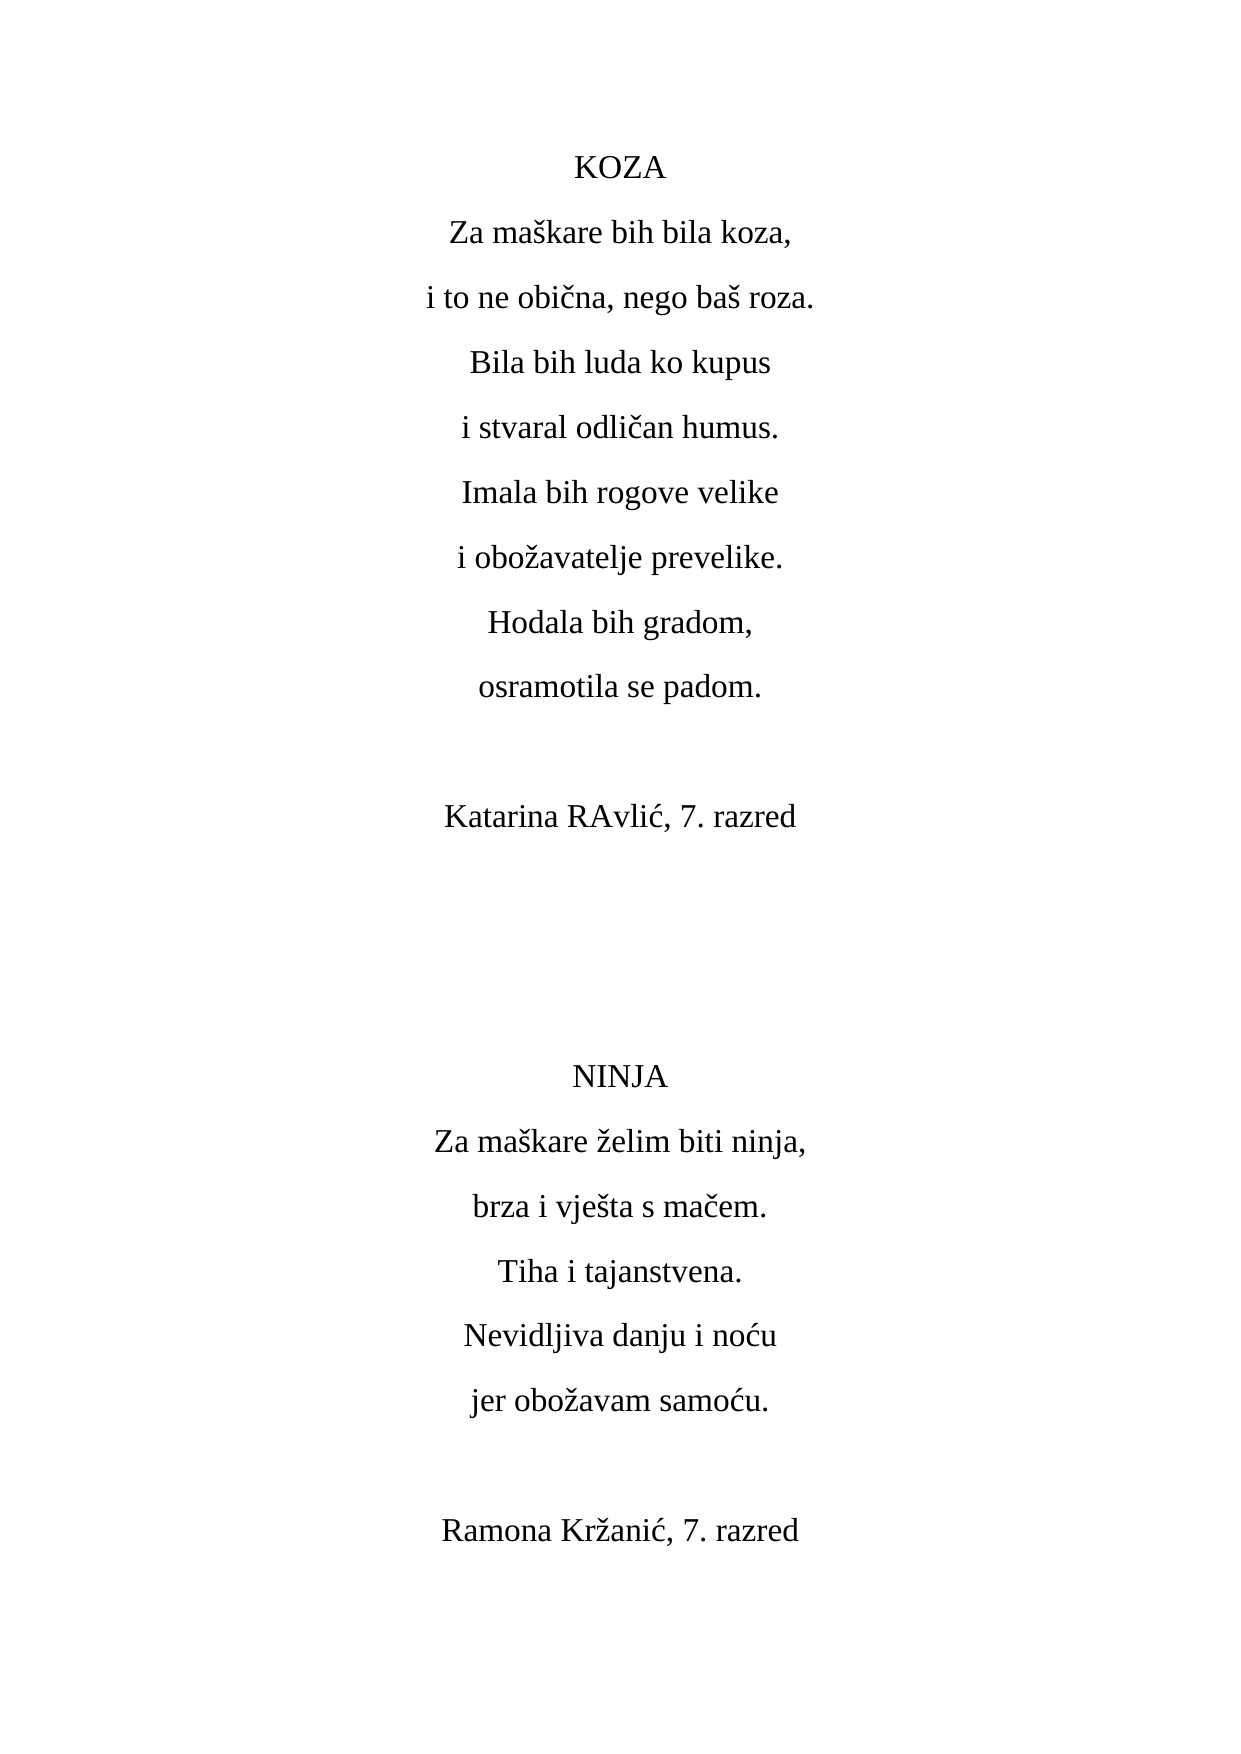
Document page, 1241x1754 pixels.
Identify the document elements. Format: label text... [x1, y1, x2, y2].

text Za maškare bih bila koza, [148, 212, 1093, 251]
text i stvaral odličan humus. [148, 407, 1093, 446]
text i to ne obična, nego baš roza. [148, 277, 1093, 316]
text i obožavatelje prevelike. [148, 537, 1093, 575]
text Hodala bih gradom, [148, 602, 1093, 640]
text brza i vješta s mačem. [148, 1186, 1093, 1224]
text jer obožavam samoću. [148, 1381, 1093, 1419]
text Tiha i tajanstvena. [148, 1251, 1093, 1289]
text Nevidljiva danju i noću [148, 1316, 1093, 1354]
text Katarina RAvlić, 7. razred [148, 797, 1093, 835]
text KOZA [148, 148, 1093, 186]
text Za maškare želim biti ninja, [148, 1121, 1093, 1159]
text NINJA [148, 1056, 1093, 1094]
text osramotila se padom. [148, 667, 1093, 705]
text Bila bih luda ko kupus [148, 342, 1093, 381]
text Ramona Kržanić, 7. razred [148, 1510, 1093, 1549]
text Imala bih rogove velike [148, 472, 1093, 510]
